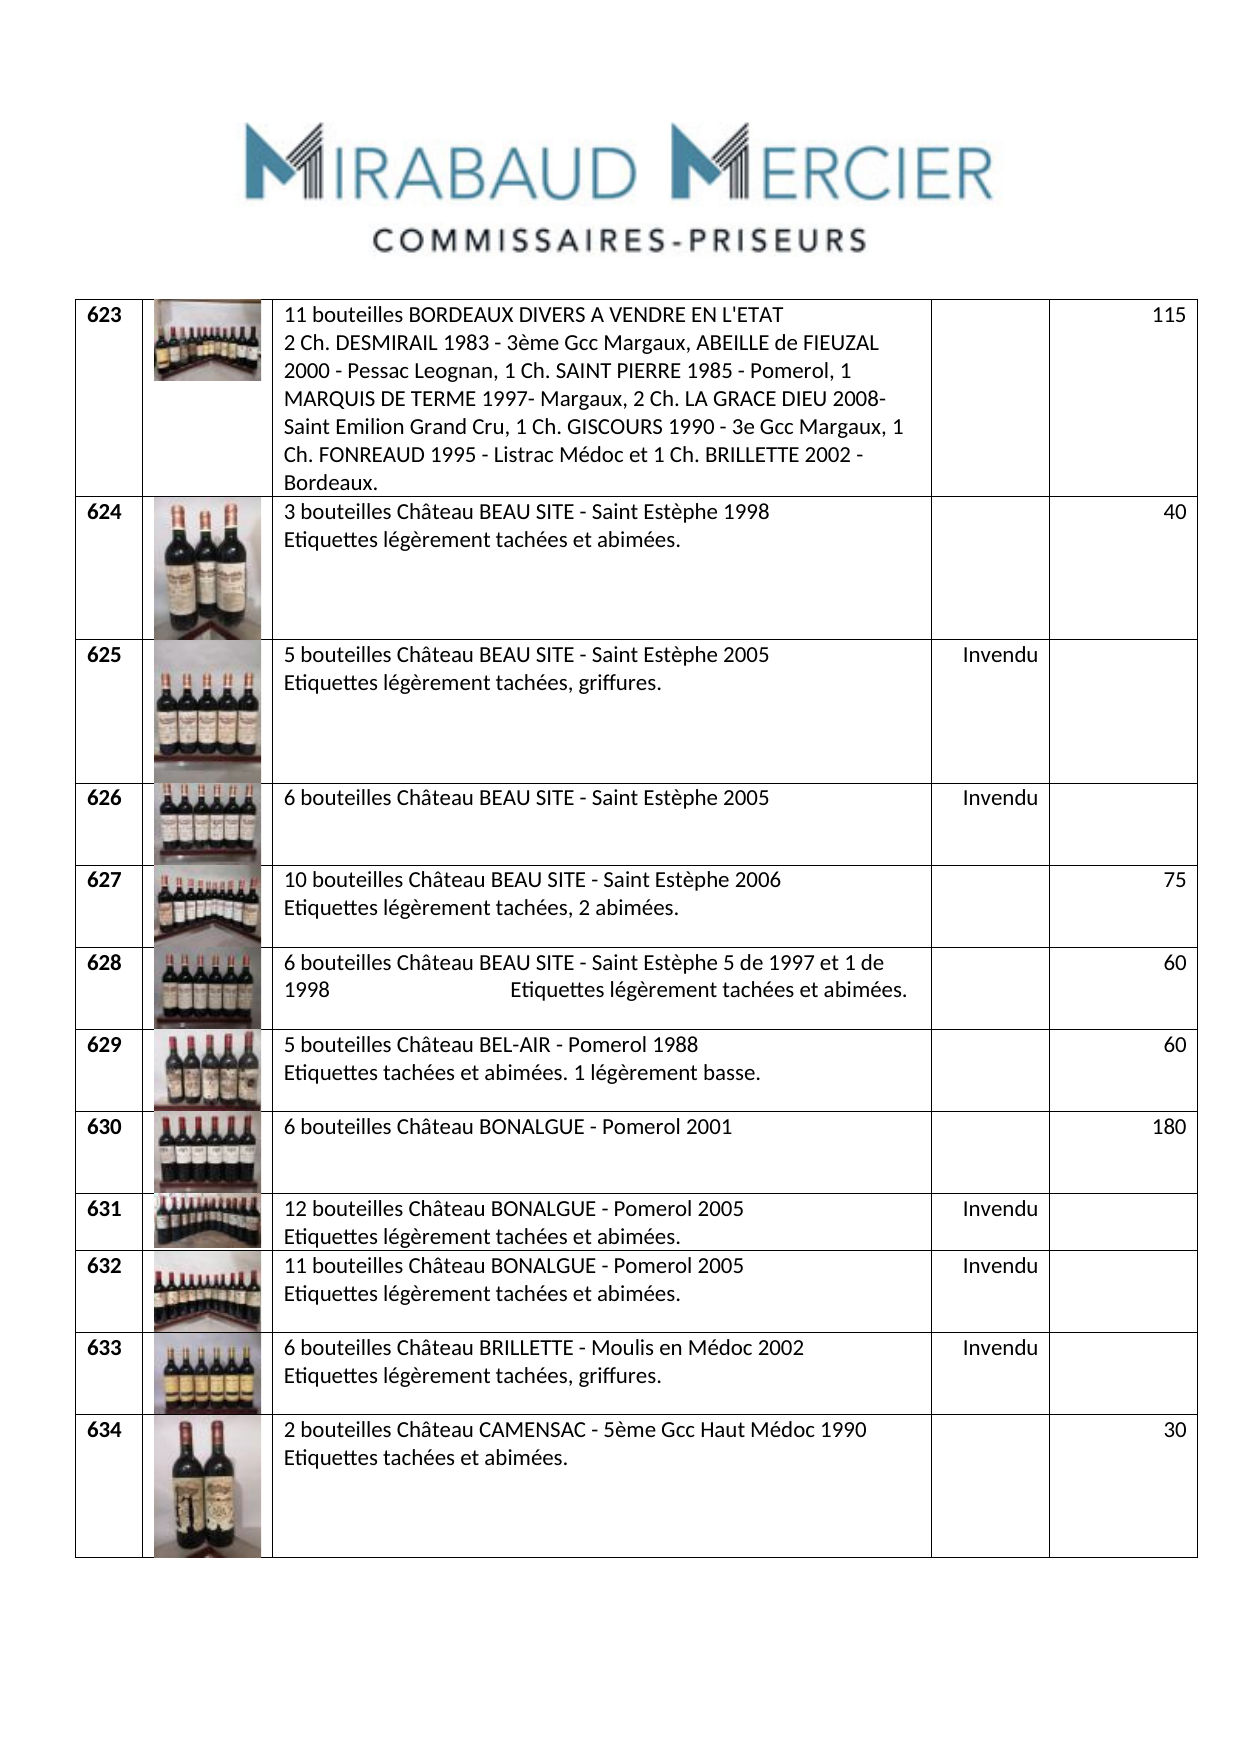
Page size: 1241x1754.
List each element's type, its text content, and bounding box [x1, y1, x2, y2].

table_cell 11 bouteilles BORDEAUX DIVERS A VENDRE EN L'ETAT 2 Ch. DESMIRAIL 1983 - 3ème Gcc Margaux, ABEILLE de FIEUZAL 2000 - Pessac Leognan, 1 Ch. SAINT PIERRE 1985 - Pomerol, 1 MARQUIS DE TERME 1997- Margaux, 2 Ch. LA GRACE DIEU 2008- Saint Emilion Grand Cru, 1 Ch. GISCOURS 1990 - 3e Gcc Margaux, 1 Ch. FONREAUD 1995 - Listrac Médoc et 1 Ch. BRILLETTE 2002 - Bordeaux. [273, 300, 931, 496]
table_cell [1050, 784, 1197, 864]
table_cell 10 bouteilles Château BEAU SITE - Saint Estèphe 2006 Etiquettes légèrement tachées, 2 abimées. [273, 866, 931, 947]
table_cell 115 [1050, 300, 1197, 496]
table_cell 75 [1050, 866, 1197, 947]
table_cell 3 bouteilles Château BEAU SITE - Saint Estèphe 1998 Etiquettes légèrement tachées et abimées. [273, 497, 931, 639]
picture [154, 497, 262, 1248]
picture [154, 1333, 262, 1414]
table_cell 634 [76, 1415, 142, 1557]
table_cell 2 bouteilles Château CAMENSAC - 5ème Gcc Haut Médoc 1990 Etiquettes tachées et abimées. [273, 1415, 931, 1557]
table_cell Invendu [932, 1194, 1049, 1250]
table_cell Invendu [932, 784, 1049, 864]
table_cell 6 bouteilles Château BRILLETTE - Moulis en Médoc 2002 Etiquettes légèrement tachées, griffures. [273, 1333, 931, 1414]
table_cell [262, 1251, 272, 1332]
picture [154, 1251, 262, 1332]
picture [154, 1415, 262, 1558]
picture [154, 73, 1037, 381]
table_cell [932, 1415, 1049, 1557]
table_cell [932, 497, 1049, 639]
table_cell 627 [76, 866, 142, 947]
table_cell [262, 497, 272, 639]
table_cell [262, 784, 272, 864]
table_cell 623 [76, 300, 142, 496]
table_cell [143, 497, 154, 639]
table_cell [1050, 1333, 1197, 1414]
table_cell Invendu [932, 1251, 1049, 1332]
table_cell [143, 1251, 154, 1332]
table_cell [932, 300, 1049, 496]
table_cell [1050, 1194, 1197, 1250]
table_cell [143, 1030, 154, 1111]
table_cell [143, 866, 154, 947]
table_cell [143, 1333, 154, 1414]
table_cell 625 [76, 640, 142, 782]
table_cell 30 [1050, 1415, 1197, 1557]
table_cell [932, 866, 1049, 947]
table_cell [143, 640, 154, 782]
table_cell 631 [76, 1194, 142, 1250]
table_cell 628 [76, 948, 142, 1029]
table_cell [143, 300, 272, 496]
table_cell [932, 1112, 1049, 1193]
table_cell 633 [76, 1333, 142, 1414]
table_cell 626 [76, 784, 142, 864]
table_cell [932, 1030, 1049, 1111]
table_cell 6 bouteilles Château BONALGUE - Pomerol 2001 [273, 1112, 931, 1193]
table_cell 11 bouteilles Château BONALGUE - Pomerol 2005 Etiquettes légèrement tachées et abimées. [273, 1251, 931, 1332]
table_cell 6 bouteilles Château BEAU SITE - Saint Estèphe 5 de 1997 et 1 de 1998 Etiquettes légèrement tachées et abimées. [273, 948, 931, 1029]
table_cell [262, 1112, 272, 1193]
table_cell Invendu [932, 1333, 1049, 1414]
table_cell [262, 640, 272, 782]
table_cell [143, 1112, 154, 1193]
table_cell 40 [1050, 497, 1197, 639]
table_cell [262, 948, 272, 1029]
table_cell [262, 1415, 272, 1557]
table_cell 629 [76, 1030, 142, 1111]
table_cell [262, 1333, 272, 1414]
table_cell 6 bouteilles Château BEAU SITE - Saint Estèphe 2005 [273, 784, 931, 864]
table_cell 5 bouteilles Château BEAU SITE - Saint Estèphe 2005 Etiquettes légèrement tachées, griffures. [273, 640, 931, 782]
table_cell [143, 948, 154, 1029]
table_cell 60 [1050, 948, 1197, 1029]
table_cell [143, 1194, 272, 1250]
table_cell 630 [76, 1112, 142, 1193]
table_cell 180 [1050, 1112, 1197, 1193]
table_cell 5 bouteilles Château BEL-AIR - Pomerol 1988 Etiquettes tachées et abimées. 1 légèrement basse. [273, 1030, 931, 1111]
table_cell 632 [76, 1251, 142, 1332]
table_cell [932, 948, 1049, 1029]
table_cell [262, 866, 272, 947]
table_cell [262, 1030, 272, 1111]
table_cell [143, 784, 154, 864]
table_cell Invendu [932, 640, 1049, 782]
table_cell [1050, 640, 1197, 782]
table_cell [1050, 1251, 1197, 1332]
table_cell [143, 1415, 154, 1557]
table_cell 624 [76, 497, 142, 639]
table_cell 60 [1050, 1030, 1197, 1111]
table_cell 12 bouteilles Château BONALGUE - Pomerol 2005 Etiquettes légèrement tachées et abimées. [273, 1194, 931, 1250]
